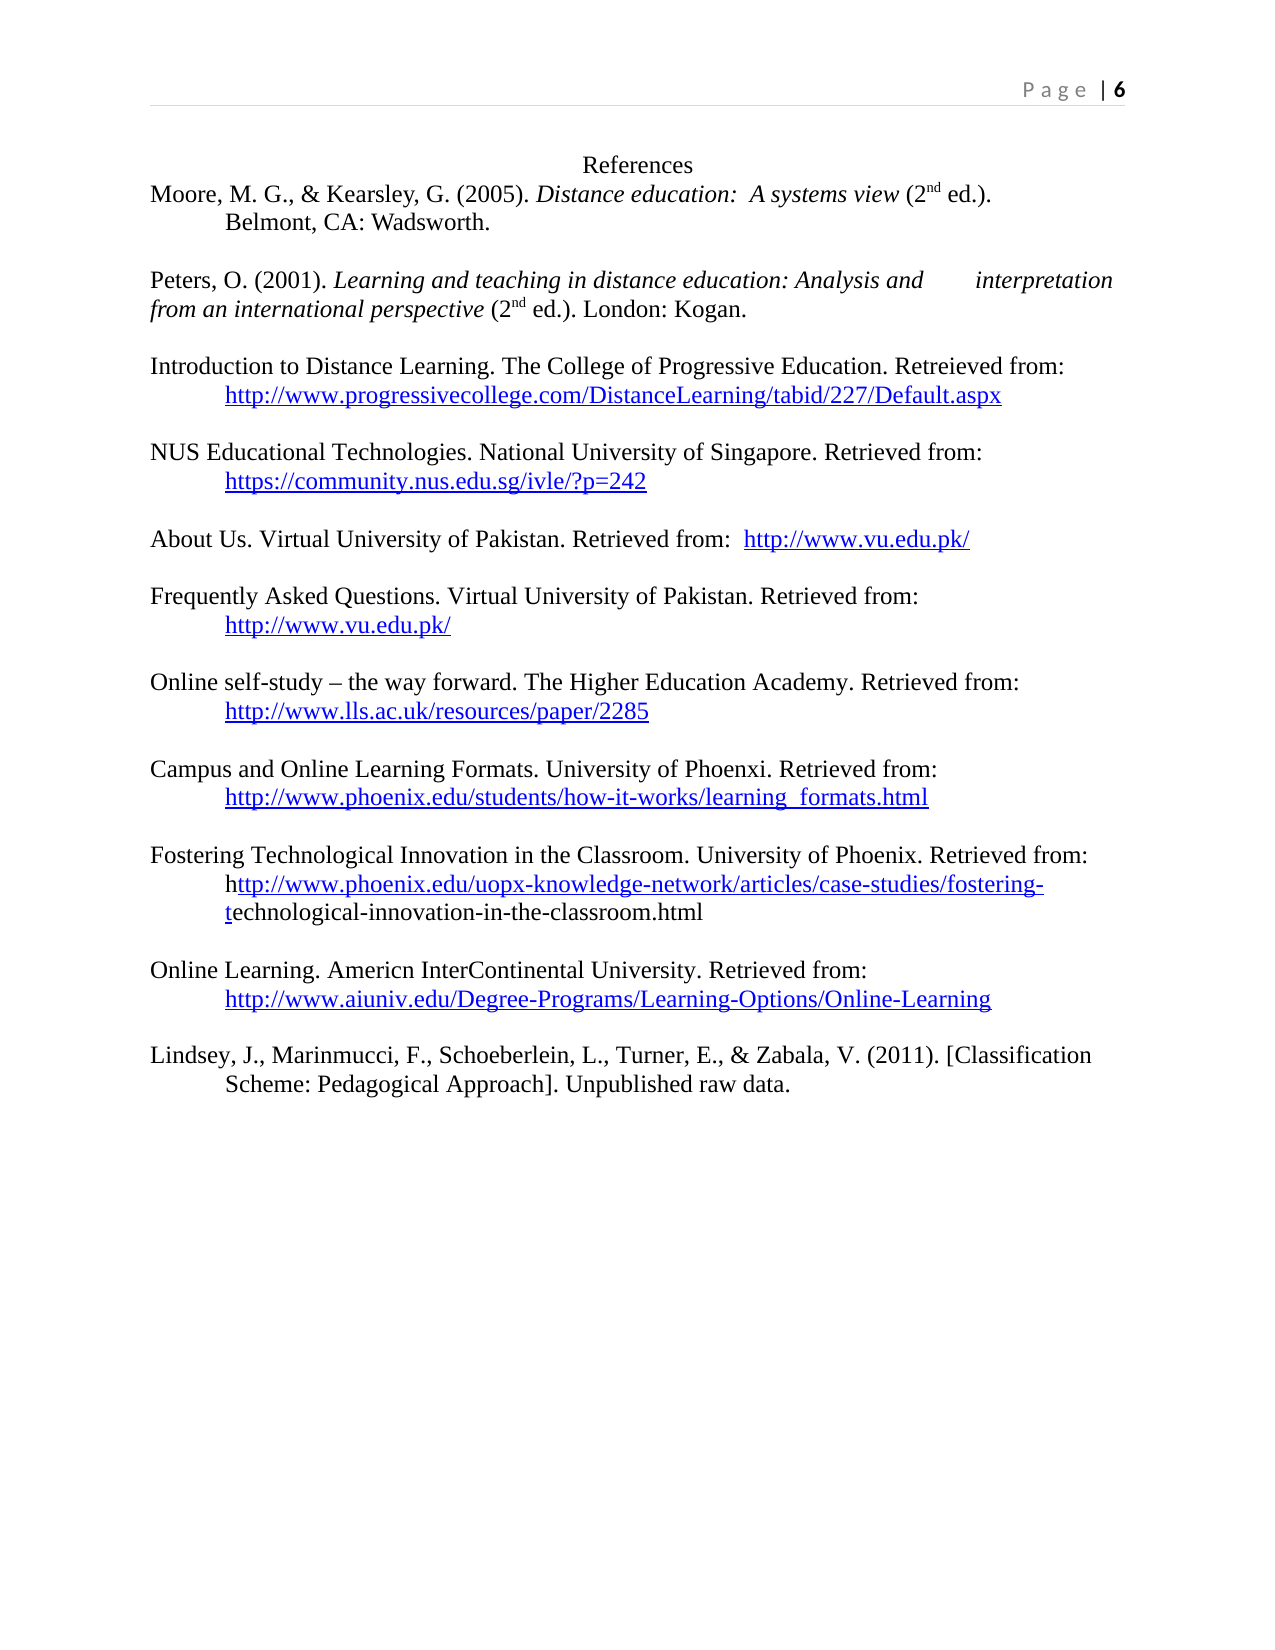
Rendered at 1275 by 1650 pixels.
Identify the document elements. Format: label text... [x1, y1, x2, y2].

text References [150, 150, 1125, 179]
text http://www.lls.ac.uk/resources/paper/2285 [150, 696, 1125, 725]
text About Us. Virtual University of Pakistan. Retrieved from: http://www.vu.edu.pk/ [150, 524, 1125, 552]
text Fostering Technological Innovation in the Classroom. University of Phoenix. Retrieved from: [150, 840, 1125, 869]
text Peters, O. (2001). Learning and teaching in distance education: Analysis and interpretation from an international perspective (2nd ed.). London: Kogan. [150, 265, 1125, 322]
text http://www.phoenix.edu/uopx-knowledge-network/articles/case-studies/fostering-technological-innovation-in-the-classroom.html [225, 869, 1125, 926]
text Scheme: Pedagogical Approach]. Unpublished raw data. [150, 1069, 1125, 1098]
text http://www.phoenix.edu/students/how-it-works/learning_formats.html [150, 782, 1125, 811]
text Online self-study – the way forward. The Higher Education Academy. Retrieved from: [150, 667, 1125, 696]
text http://www.vu.edu.pk/ [150, 610, 1125, 639]
text http://www.aiuniv.edu/Degree-Programs/Learning-Options/Online-Learning [150, 984, 1125, 1012]
text Moore, M. G., & Kearsley, G. (2005). Distance education: A systems view (2nd ed.). Belmont, CA: Wadsworth. [150, 179, 1125, 236]
text Introduction to Distance Learning. The College of Progressive Education. Retreieved from: [150, 351, 1125, 380]
text http://www.progressivecollege.com/DistanceLearning/tabid/227/Default.aspx [150, 380, 1125, 409]
text Lindsey, J., Marinmucci, F., Schoeberlein, L., Turner, E., & Zabala, V. (2011). [Classification [150, 1041, 1125, 1069]
text Frequently Asked Questions. Virtual University of Pakistan. Retrieved from: [150, 581, 1125, 610]
text Campus and Online Learning Formats. University of Phoenxi. Retrieved from: [150, 754, 1125, 782]
text NUS Educational Technologies. National University of Singapore. Retrieved from: [150, 437, 1125, 466]
text Online Learning. Americn InterContinental University. Retrieved from: [150, 955, 1125, 984]
text https://community.nus.edu.sg/ivle/?p=242 [150, 466, 1125, 495]
